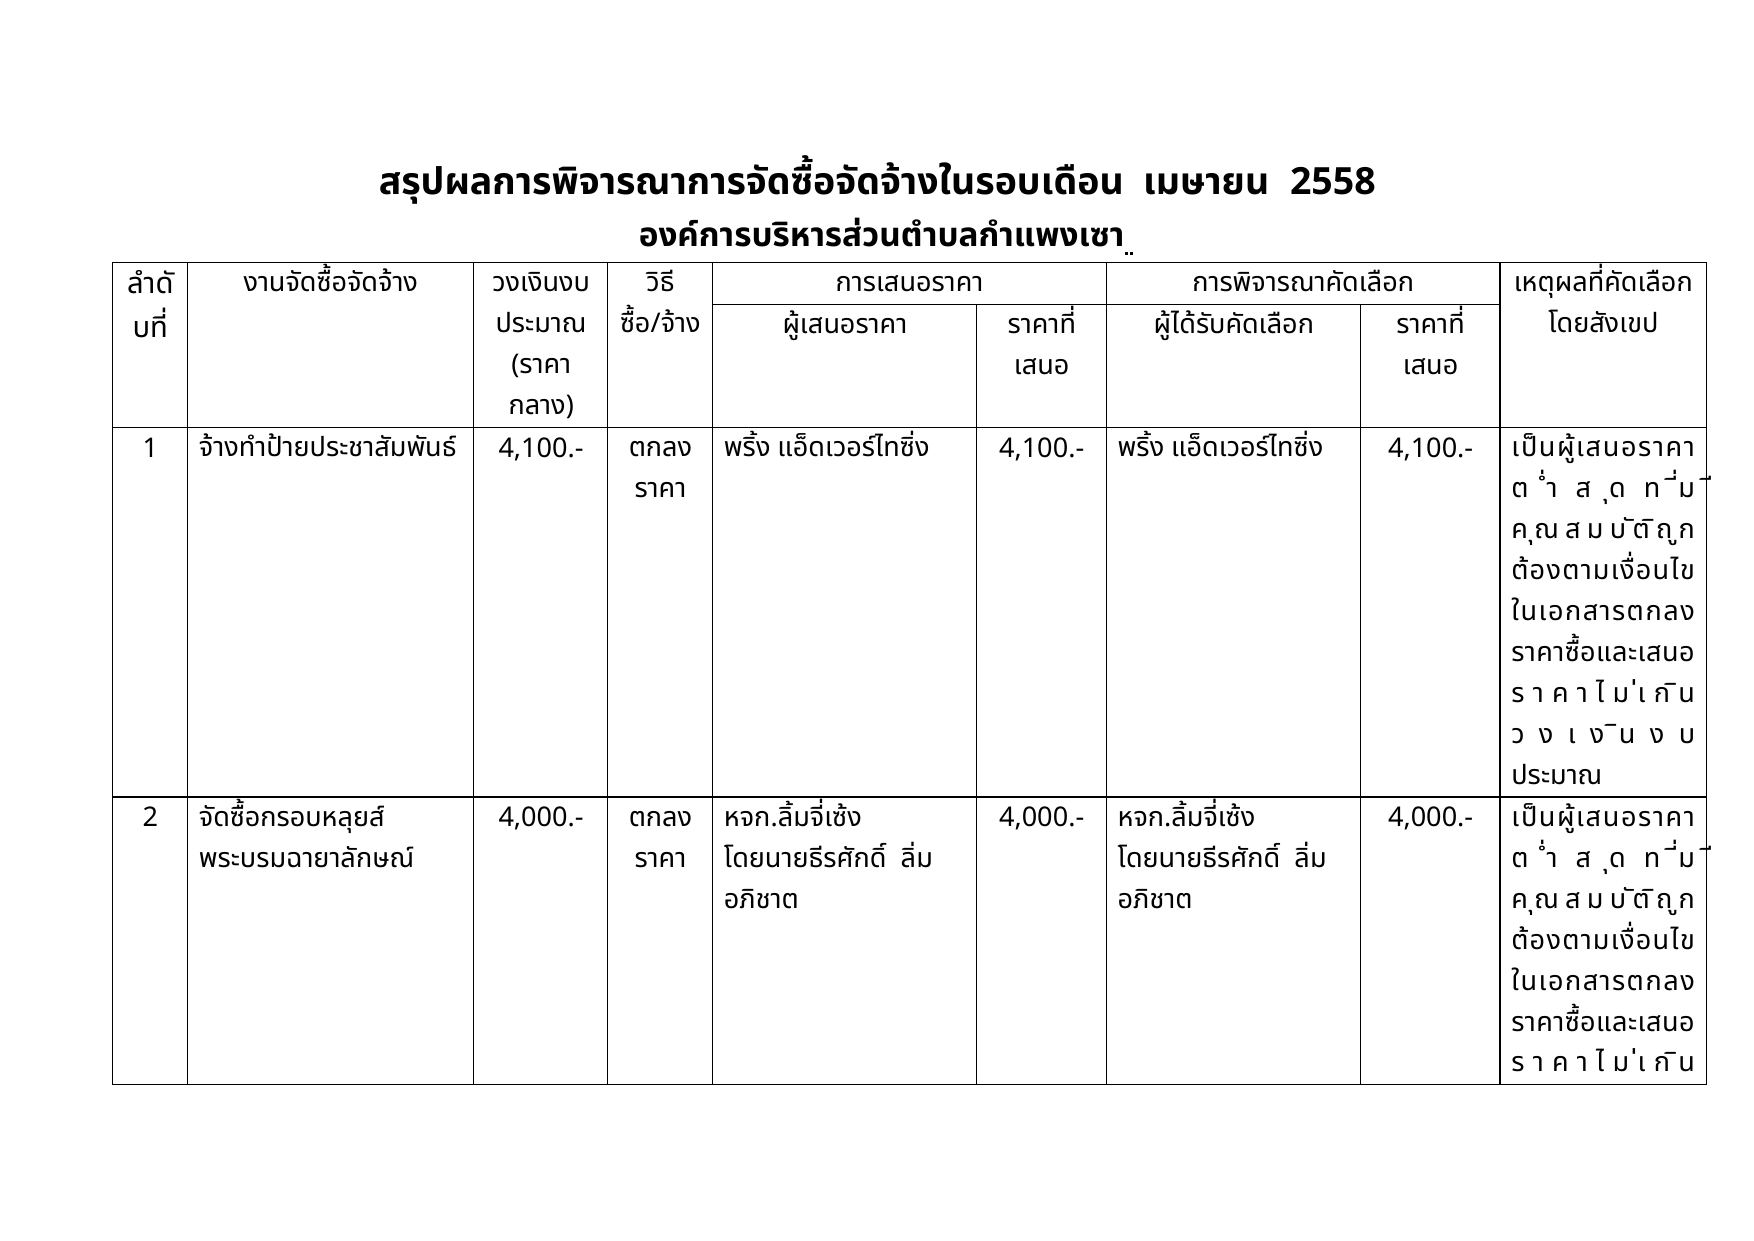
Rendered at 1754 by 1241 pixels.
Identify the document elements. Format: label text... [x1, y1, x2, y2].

table_cell จ้างทำป้ายประชาสัมพันธ์ [188, 428, 473, 796]
table_header การพิจารณาคัดเลือก [1107, 263, 1499, 304]
table_cell ผู้ได้รับคัดเลือก [1107, 305, 1360, 427]
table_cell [1107, 798, 1360, 1084]
table_cell 1 [113, 428, 187, 796]
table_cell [1501, 798, 1706, 1084]
table_cell 4,000.- [977, 798, 1106, 1084]
table_header ลำดับที่ [113, 263, 187, 427]
table_cell 4,100.- [977, 428, 1106, 796]
table_header งานจัดซื้อจัดจ้าง [188, 263, 473, 427]
table_cell 2 [113, 798, 187, 1084]
table_cell พริ้ง แอ็ดเวอร์ไทซิ่ง [713, 428, 976, 796]
table_cell ราคาที่เสนอ [977, 305, 1106, 427]
table_cell 4,100.- [1361, 428, 1499, 796]
table_header การเสนอราคา [713, 263, 1106, 304]
table_cell ตกลงราคา [608, 798, 712, 1084]
table_cell 4,000.- [474, 798, 607, 1084]
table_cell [713, 798, 976, 1084]
table_cell 4,100.- [474, 428, 607, 796]
table_cell ตกลงราคา [608, 428, 712, 796]
text องค์การบริหารส่วนตำบลกำแพงเซา [150, 211, 1604, 262]
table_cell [188, 798, 473, 1084]
table_header วิธีซื้อ/จ้าง [608, 263, 712, 427]
table_cell ผู้เสนอราคา [713, 305, 976, 427]
table_header วงเงินงบประมาณ (ราคากลาง) [474, 263, 607, 427]
table_cell พริ้ง แอ็ดเวอร์ไทซิ่ง [1107, 428, 1360, 796]
table_cell ราคาที่เสนอ [1361, 305, 1499, 427]
table_header เหตุผลที่คัดเลือกโดยสังเขป [1501, 263, 1706, 427]
table_cell 4,000.- [1361, 798, 1499, 1084]
table_cell เป็นผู้เสนอราคาต่ำสุดที่มีคุณสมบัติถูกต้องตามเงื่อนไขในเอกสารตกลงราคาซื้อและเสนอราคาไม่เกินวงเงินงบประมาณ [1501, 428, 1706, 796]
text สรุปผลการพิจารณาการจัดซื้อจัดจ้างในรอบเดือน เมษายน 2558 [150, 154, 1604, 211]
